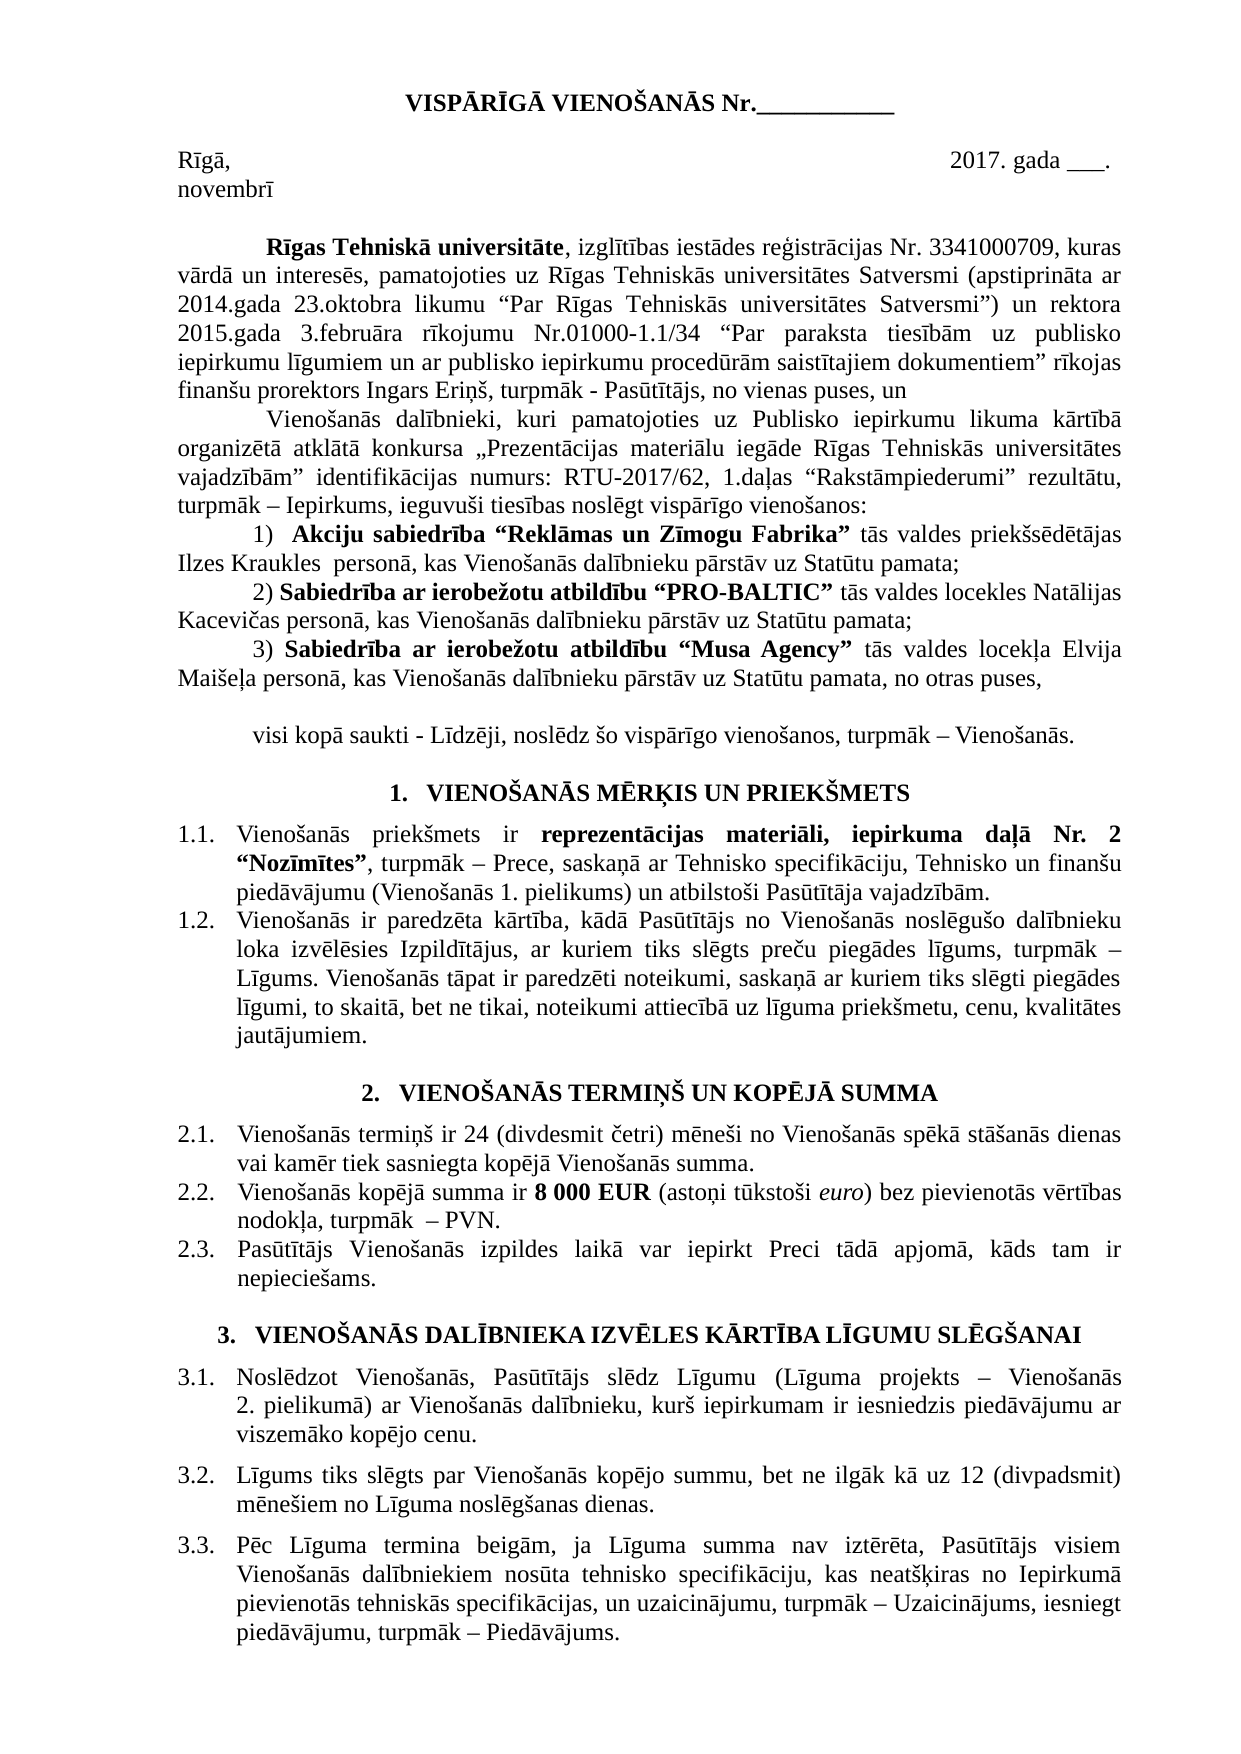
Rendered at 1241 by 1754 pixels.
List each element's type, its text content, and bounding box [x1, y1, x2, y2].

text 2) Sabiedrība ar ierobežotu atbildību “PRO-BALTIC” tās valdes locekles Natālijas Kacevičas personā, kas Vienošanās dalībnieku pārstāv uz Statūtu pamata; [177, 577, 1122, 634]
text VISPĀRĪGĀ VIENOŠANĀS Nr.___________ [177, 88, 1122, 117]
text Rīgā, 2017. gada ___. novembrī [177, 145, 1122, 203]
text visi kopā saukti - Līdzēji, noslēdz šo vispārīgo vienošanos, turpmāk – Vienošanās. [177, 720, 1122, 749]
list Vienošanās termiņš ir 24 (divdesmit četri) mēneši no Vienošanās spēkā stāšanās dienas vai kamēr tiek sasniegta kopējā Vienošanās summa. [177, 1119, 1122, 1177]
text Rīgas Tehniskā universitāte, izglītības iestādes reģistrācijas Nr. 3341000709, kuras vārdā un interesēs, pamatojoties uz Rīgas Tehniskās universitātes Satversmi (apstiprināta ar 2014.gada 23.oktobra likumu “Par Rīgas Tehniskās universitātes Satversmi”) un rektora 2015.gada 3.februāra rīkojumu Nr.01000-1.1/34 “Par paraksta tiesībām uz publisko iepirkumu līgumiem un ar publisko iepirkumu procedūrām saistītajiem dokumentiem” rīkojas finanšu prorektors Ingars Eriņš, turpmāk - Pasūtītājs, no vienas puses, un [177, 232, 1122, 404]
text Vienošanās dalībnieki, kuri pamatojoties uz Publisko iepirkumu likuma kārtībā organizētā atklātā konkursa „Prezentācijas materiālu iegāde Rīgas Tehniskās universitātes vajadzībām” identifikācijas numurs: RTU-2017/62, 1.daļas “Rakstāmpiederumi” rezultātu, turpmāk – Iepirkums, ieguvuši tiesības noslēgt vispārīgo vienošanos: [177, 404, 1122, 519]
list Vienošanās mērķis un priekšmets [177, 778, 1122, 807]
list Pasūtītājs Vienošanās izpildes laikā var iepirkt Preci tādā apjomā, kāds tam ir nepieciešams. [177, 1234, 1122, 1292]
list Vienošanās priekšmets ir reprezentācijas materiāli, iepirkuma daļā Nr. 2 “Nozīmītes”, turpmāk – Prece, saskaņā ar Tehnisko specifikāciju, Tehnisko un finanšu piedāvājumu (Vienošanās 1. pielikums) un atbilstoši Pasūtītāja vajadzībām. [177, 819, 1122, 905]
list Noslēdzot Vienošanās, Pasūtītājs slēdz Līgumu (Līguma projekts – Vienošanās 2. pielikumā) ar Vienošanās dalībnieku, kurš iepirkumam ir iesniedzis piedāvājumu ar viszemāko kopējo cenu. [177, 1362, 1122, 1448]
list Līgums tiks slēgts par Vienošanās kopējo summu, bet ne ilgāk kā uz 12 (divpadsmit) mēnešiem no Līguma noslēgšanas dienas. [177, 1460, 1122, 1518]
text 1) Akciju sabiedrība “Reklāmas un Zīmogu Fabrika” tās valdes priekšsēdētājas Ilzes Kraukles personā, kas Vienošanās dalībnieku pārstāv uz Statūtu pamata; [177, 519, 1122, 577]
list Pēc Līguma termina beigām, ja Līguma summa nav iztērēta, Pasūtītājs visiem Vienošanās dalībniekiem nosūta tehnisko specifikāciju, kas neatšķiras no Iepirkumā pievienotās tehniskās specifikācijas, un uzaicinājumu, turpmāk – Uzaicinājums, iesniegt piedāvājumu, turpmāk – Piedāvājums. [177, 1530, 1122, 1645]
list Vienošanās kopējā summa ir 8 000 EUR (astoņi tūkstoši euro) bez pievienotās vērtības nodokļa, turpmāk – PVN. [177, 1177, 1122, 1234]
list VIENOŠANĀS DALĪBNIEKA IZVĒLES KĀRTĪBA LĪGUMU SLĒGŠANAI [177, 1320, 1122, 1349]
list VIENOŠANĀS TERMIŅŠ UN KOPĒJĀ SUMMA [177, 1078, 1122, 1107]
list Vienošanās ir paredzēta kārtība, kādā Pasūtītājs no Vienošanās noslēgušo dalībnieku loka izvēlēsies Izpildītājus, ar kuriem tiks slēgts preču piegādes līgums, turpmāk – Līgums. Vienošanās tāpat ir paredzēti noteikumi, saskaņā ar kuriem tiks slēgti piegādes līgumi, to skaitā, bet ne tikai, noteikumi attiecībā uz līguma priekšmetu, cenu, kvalitātes jautājumiem. [177, 905, 1122, 1049]
text 3) Sabiedrība ar ierobežotu atbildību “Musa Agency” tās valdes locekļa Elvija Maišeļa personā, kas Vienošanās dalībnieku pārstāv uz Statūtu pamata, no otras puses, [177, 634, 1122, 692]
